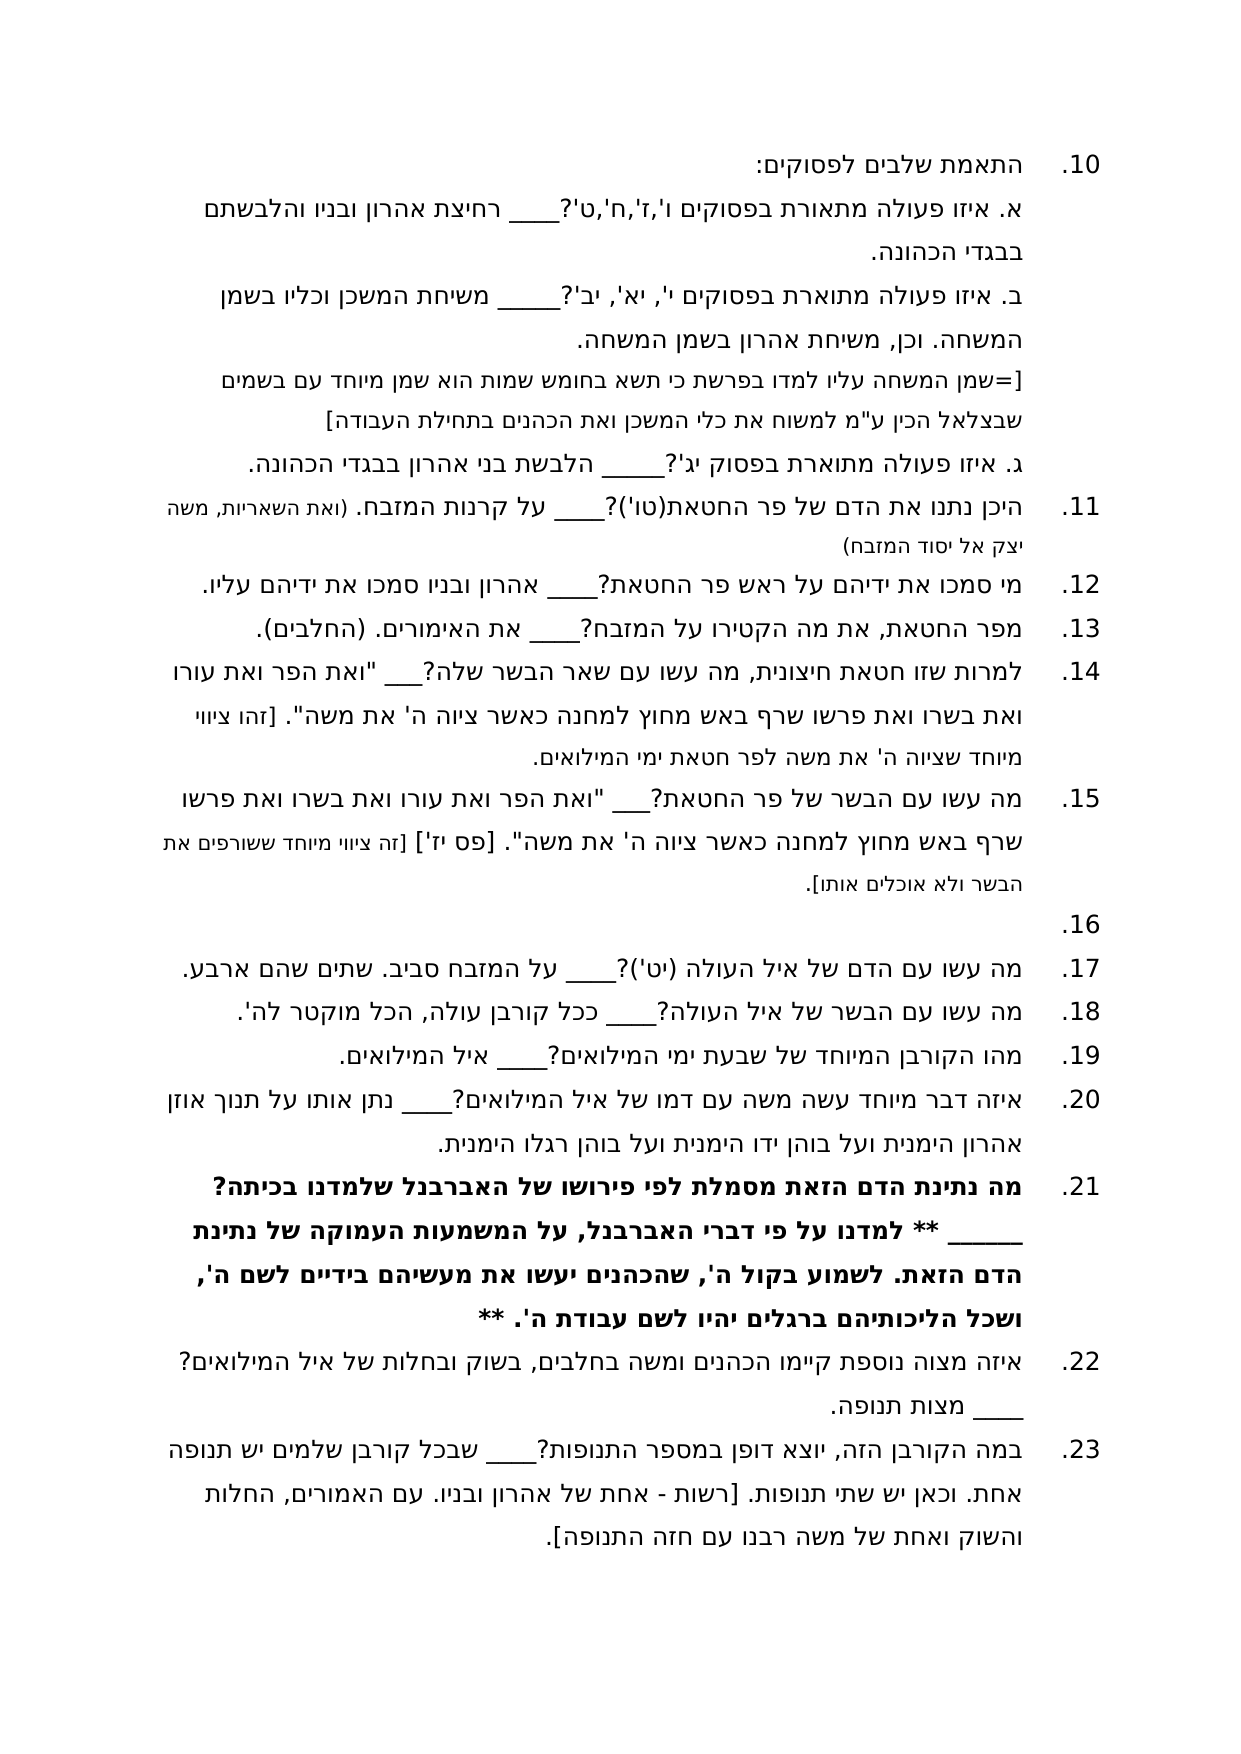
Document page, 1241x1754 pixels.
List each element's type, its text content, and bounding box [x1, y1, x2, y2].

list איזה דבר מיוחד עשה משה עם דמו של איל המילואים?____ נתן אותו על תנוך אוזן אהרון הימנית ועל בוהן ידו הימנית ועל בוהן רגלו הימנית. [142, 1085, 1061, 1158]
list מה עשו עם הבשר של פר החטאת?___ "ואת הפר ואת עורו ואת בשרו ואת פרשו שרף באש מחוץ למחנה כאשר ציוה ה' את משה". [פס יז'] [זה ציווי מיוחד ששורפים את הבשר ולא אוכלים אותו]. [142, 784, 1061, 897]
list היכן נתנו את הדם של פר החטאת(טו')?____ על קרנות המזבח. (ואת השאריות, משה יצק אל יסוד המזבח) [142, 492, 1061, 558]
list מה נתינת הדם הזאת מסמלת לפי פירושו של האברבנל שלמדנו בכיתה?______ ** למדנו על פי דברי האברבנל, על המשמעות העמוקה של נתינת הדם הזאת. לשמוע בקול ה', שהכהנים יעשו את מעשיהם בידיים לשם ה', ושכל הליכותיהם ברגלים יהיו לשם עבודת ה'. ** [142, 1172, 1061, 1333]
list מפר החטאת, את מה הקטירו על המזבח?____ את האימורים. (החלבים). [142, 614, 1061, 643]
list איזה מצוה נוספת קיימו הכהנים ומשה בחלבים, בשוק ובחלות של איל המילואים?____ מצות תנופה. [142, 1347, 1061, 1420]
list למרות שזו חטאת חיצונית, מה עשו עם שאר הבשר שלה?___ "ואת הפר ואת עורו ואת בשרו ואת פרשו שרף באש מחוץ למחנה כאשר ציוה ה' את משה". [זהו ציווי מיוחד שציוה ה' את משה לפר חטאת ימי המילואים. [142, 658, 1061, 771]
list במה הקורבן הזה, יוצא דופן במספר התנופות?____ שבכל קורבן שלמים יש תנופה אחת. וכאן יש שתי תנופות. [רשות - אחת של אהרון ובניו. עם האמורים, החלות והשוק ואחת של משה רבנו עם חזה התנופה]. [142, 1435, 1061, 1552]
list מה עשו עם הבשר של איל העולה?____ ככל קורבן עולה, הכל מוקטר לה'. [142, 997, 1061, 1027]
list מי סמכו את ידיהם על ראש פר החטאת?____ אהרון ובניו סמכו את ידיהם עליו. [142, 570, 1061, 599]
list מה עשו עם הדם של איל העולה (יט')?____ על המזבח סביב. שתים שהם ארבע. [142, 954, 1061, 983]
list התאמת שלבים לפסוקים: א. איזו פעולה מתאורת בפסוקים ו',ז',ח',ט'?____ רחיצת אהרון ובניו והלבשתם בבגדי הכהונה. ב. איזו פעולה מתוארת בפסוקים י', יא', יב'?_____ משיחת המשכן וכליו בשמן המשחה. וכן, משיחת אהרון בשמן המשחה. [=שמן המשחה עליו למדו בפרשת כי תשא בחומש שמות הוא שמן מיוחד עם בשמים שבצלאל הכין ע"מ למשוח את כלי המשכן ואת הכהנים בתחילת העבודה] ג. איזו פעולה מתוארת בפסוק יג'?_____ הלבשת בני אהרון בבגדי הכהונה. [142, 150, 1061, 478]
list מהו הקורבן המיוחד של שבעת ימי המילואים?____ איל המילואים. [142, 1041, 1061, 1070]
